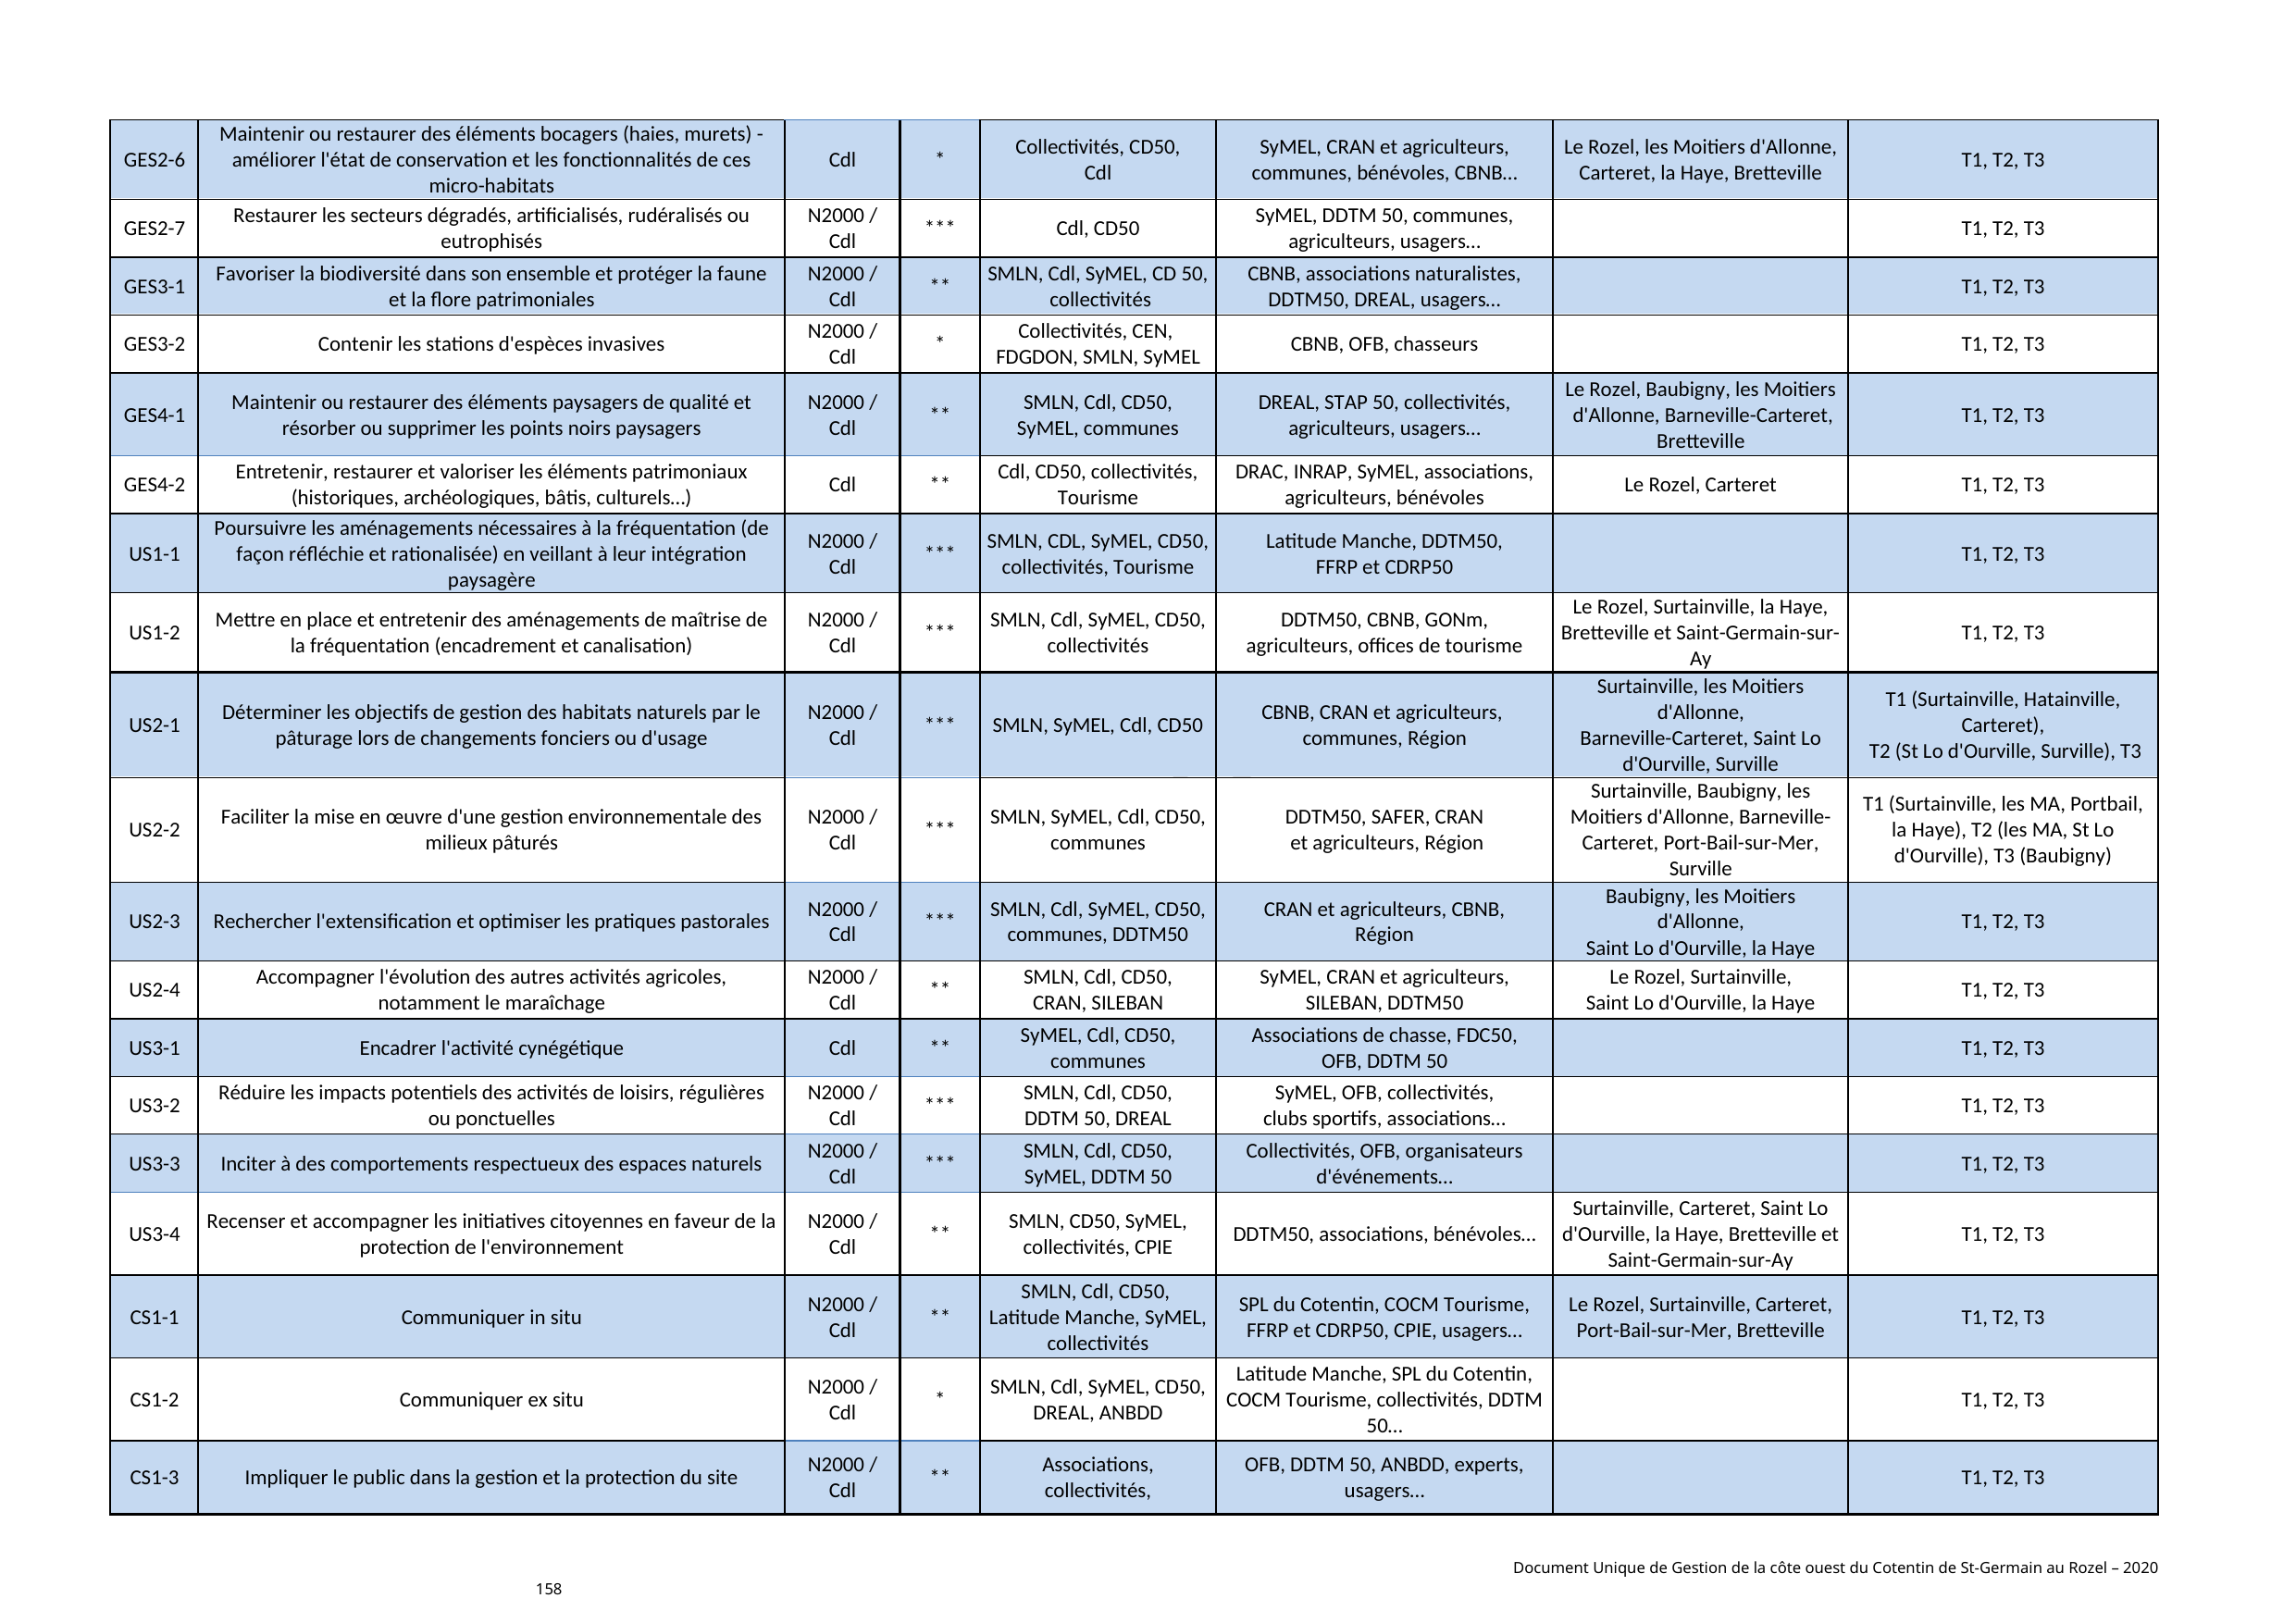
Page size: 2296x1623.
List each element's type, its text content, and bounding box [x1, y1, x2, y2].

table_cell Accompagner l'évolution des autres activités agricoles, notamment le maraîchage [199, 961, 784, 1018]
table_cell T1, T2, T3 [1849, 1193, 2157, 1274]
table_cell * [901, 1358, 979, 1440]
table_cell SyMEL, CRAN et agriculteurs, SILEBAN, DDTM50 [1217, 961, 1552, 1018]
table_cell *** [901, 778, 979, 882]
table_cell GES2-7 [111, 200, 197, 256]
table_cell [1554, 1020, 1847, 1076]
table_cell [1554, 1442, 1847, 1513]
table_cell N2000 / Cdl [786, 1276, 899, 1357]
table_cell CS1-1 [111, 1276, 197, 1357]
table_cell CS1-2 [111, 1358, 197, 1440]
table_cell SPL du Cotentin, COCM Tourisme, FFRP et CDRP50, CPIE, usagers… [1217, 1276, 1552, 1357]
table_cell T1, T2, T3 [1849, 1020, 2157, 1076]
table_cell * [901, 120, 979, 198]
table_cell ** [901, 961, 979, 1018]
table_cell Le Rozel, Surtainville, Carteret, Port-Bail-sur-Mer, Bretteville [1554, 1276, 1847, 1357]
table_cell US3-4 [111, 1193, 197, 1274]
table_cell SyMEL, CRAN et agriculteurs, communes, bénévoles, CBNB… [1217, 120, 1552, 198]
table_cell SMLN, Cdl, SyMEL, CD50, DREAL, ANBDD [981, 1358, 1215, 1440]
table_cell N2000 / Cdl [786, 316, 899, 372]
table_cell Collectivités, OFB, organisateurs d'événements… [1217, 1134, 1552, 1192]
table_cell Latitude Manche, DDTM50, FFRP et CDRP50 [1217, 514, 1552, 592]
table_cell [1217, 1442, 1552, 1513]
table_cell US2-3 [111, 883, 197, 960]
table_cell CBNB, OFB, chasseurs [1217, 316, 1552, 372]
table_cell SMLN, SyMEL, Cdl, CD50, communes [981, 778, 1215, 882]
table_cell SMLN, Cdl, CD50, CRAN, SILEBAN [981, 961, 1215, 1018]
table_cell Baubigny, les Moitiers d'Allonne, Saint Lo d'Ourville, la Haye [1554, 883, 1847, 960]
table_cell Cdl [786, 1020, 899, 1076]
table_cell Entretenir, restaurer et valoriser les éléments patrimoniaux (historiques, archéologiques, bâtis, culturels…) [199, 456, 784, 513]
table_cell N2000 / Cdl [786, 1442, 899, 1513]
table_cell Collectivités, CD50, Cdl [981, 120, 1215, 198]
table_cell T1, T2, T3 [1849, 1077, 2157, 1134]
table_cell N2000 / Cdl [786, 778, 899, 882]
table_cell DREAL, STAP 50, collectivités, agriculteurs, usagers… [1217, 374, 1552, 455]
table_cell *** [901, 883, 979, 960]
table_cell Le Rozel, Baubigny, les Moitiers d'Allonne, Barneville-Carteret, Bretteville [1554, 374, 1847, 455]
table_cell ** [901, 374, 979, 455]
table_cell T1 (Surtainville, Hatainville, Carteret), T2 (St Lo d'Ourville, Surville), T3 [1849, 674, 2157, 776]
table_cell Maintenir ou restaurer des éléments bocagers (haies, murets) - améliorer l'état de conservation et les fonctionnalités de ces micro-habitats [199, 120, 784, 198]
table_cell [1554, 1358, 1847, 1440]
table_cell *** [901, 593, 979, 671]
table_cell N2000 / Cdl [786, 374, 899, 455]
table_cell ** [901, 456, 979, 513]
table_cell Surtainville, les Moitiers d'Allonne, Barneville-Carteret, Saint Lo d'Ourville, Surville [1554, 674, 1847, 776]
table_cell Communiquer in situ [199, 1276, 784, 1357]
table_cell T1, T2, T3 [1849, 883, 2157, 960]
table_cell US2-1 [111, 674, 197, 776]
table_cell US3-1 [111, 1020, 197, 1076]
table_cell T1, T2, T3 [1849, 200, 2157, 256]
table_cell Contenir les stations d'espèces invasives [199, 316, 784, 372]
table_cell *** [901, 514, 979, 592]
table_cell [1554, 316, 1847, 372]
table_cell *** [901, 200, 979, 256]
table_cell N2000 / Cdl [786, 883, 899, 960]
table_cell Poursuivre les aménagements nécessaires à la fréquentation (de façon réfléchie et rationalisée) en veillant à leur intégration paysagère [199, 514, 784, 592]
table_cell Associations de chasse, FDC50, OFB, DDTM 50 [1217, 1020, 1552, 1076]
table_cell DRAC, INRAP, SyMEL, associations, agriculteurs, bénévoles [1217, 456, 1552, 513]
table_cell Collectivités, CEN, FDGDON, SMLN, SyMEL [981, 316, 1215, 372]
table_cell CRAN et agriculteurs, CBNB, Région [1217, 883, 1552, 960]
table_cell Cdl [786, 456, 899, 513]
table_cell T1, T2, T3 [1849, 316, 2157, 372]
table_cell SMLN, Cdl, SyMEL, CD 50, collectivités [981, 258, 1215, 314]
table_cell ** [901, 1193, 979, 1274]
table_cell GES3-2 [111, 316, 197, 372]
table_cell T1, T2, T3 [1849, 1276, 2157, 1357]
table_cell CBNB, associations naturalistes, DDTM50, DREAL, usagers… [1217, 258, 1552, 314]
table_cell SyMEL, DDTM 50, communes, agriculteurs, usagers… [1217, 200, 1552, 256]
table_cell GES4-2 [111, 456, 197, 513]
table_cell *** [901, 1134, 979, 1192]
table_cell [1554, 514, 1847, 592]
table_cell ** [901, 1276, 979, 1357]
table_cell SyMEL, Cdl, CD50, communes [981, 1020, 1215, 1076]
table_cell Maintenir ou restaurer des éléments paysagers de qualité et résorber ou supprimer les points noirs paysagers [199, 374, 784, 455]
table_cell SMLN, CD50, SyMEL, collectivités, CPIE [981, 1193, 1215, 1274]
table_cell DDTM50, associations, bénévoles… [1217, 1193, 1552, 1274]
table_cell SMLN, Cdl, CD50, DDTM 50, DREAL [981, 1077, 1215, 1134]
table_cell T1, T2, T3 [1849, 1358, 2157, 1440]
table_cell Déterminer les objectifs de gestion des habitats naturels par le pâturage lors de changements fonciers ou d'usage [199, 674, 784, 776]
table_cell [1554, 200, 1847, 256]
table_cell Communiquer ex situ [199, 1358, 784, 1440]
table_cell SyMEL, OFB, collectivités, clubs sportifs, associations… [1217, 1077, 1552, 1134]
table_cell Le Rozel, Surtainville, Saint Lo d'Ourville, la Haye [1554, 961, 1847, 1018]
table_cell US2-2 [111, 778, 197, 882]
table_cell N2000 / Cdl [786, 961, 899, 1018]
table_cell *** [901, 674, 979, 776]
table_cell Encadrer l'activité cynégétique [199, 1020, 784, 1076]
table_cell Restaurer les secteurs dégradés, artificialisés, rudéralisés ou eutrophisés [199, 200, 784, 256]
table_cell Mettre en place et entretenir des aménagements de maîtrise de la fréquentation (encadrement et canalisation) [199, 593, 784, 671]
table_cell ** [901, 258, 979, 314]
table_cell N2000 / Cdl [786, 674, 899, 776]
table_cell N2000 / Cdl [786, 1077, 899, 1134]
table_cell T1, T2, T3 [1849, 514, 2157, 592]
table_cell Réduire les impacts potentiels des activités de loisirs, régulières ou ponctuelles [199, 1077, 784, 1134]
table_cell *** [901, 1077, 979, 1134]
table_cell T1, T2, T3 [1849, 1442, 2157, 1513]
table_cell Le Rozel, Surtainville, la Haye, Bretteville et Saint-Germain-sur-Ay [1554, 593, 1847, 671]
table_cell N2000 / Cdl [786, 1193, 899, 1274]
table_cell US3-3 [111, 1134, 197, 1192]
table_cell US3-2 [111, 1077, 197, 1134]
table_cell GES4-1 [111, 374, 197, 455]
table_cell SMLN, Cdl, CD50, SyMEL, DDTM 50 [981, 1134, 1215, 1192]
table_cell US2-4 [111, 961, 197, 1018]
table_cell N2000 / Cdl [786, 200, 899, 256]
table_cell Surtainville, Baubigny, les Moitiers d'Allonne, Barneville-Carteret, Port-Bail-sur-Mer, Surville [1554, 778, 1847, 882]
table_cell Latitude Manche, SPL du Cotentin, COCM Tourisme, collectivités, DDTM 50… [1217, 1358, 1552, 1440]
table_cell DDTM50, CBNB, GONm, agriculteurs, offices de tourisme [1217, 593, 1552, 671]
table_cell Inciter à des comportements respectueux des espaces naturels [199, 1134, 784, 1192]
table_cell Cdl [786, 120, 899, 198]
table_cell Cdl, CD50, collectivités, Tourisme [981, 456, 1215, 513]
table_cell T1, T2, T3 [1849, 374, 2157, 455]
table_cell T1, T2, T3 [1849, 961, 2157, 1018]
table_cell GES2-6 [111, 120, 197, 198]
table_cell N2000 / Cdl [786, 258, 899, 314]
table_cell ** [901, 1020, 979, 1076]
table_cell Recenser et accompagner les initiatives citoyennes en faveur de la protection de l'environnement [199, 1193, 784, 1274]
table_cell * [901, 316, 979, 372]
table_cell [1554, 1077, 1847, 1134]
table_cell SMLN, CDL, SyMEL, CD50, collectivités, Tourisme [981, 514, 1215, 592]
table_cell N2000 / Cdl [786, 593, 899, 671]
table_cell T1, T2, T3 [1849, 456, 2157, 513]
table_cell SMLN, Cdl, CD50, Latitude Manche, SyMEL, collectivités [981, 1276, 1215, 1357]
table_cell US1-1 [111, 514, 197, 592]
table_cell T1, T2, T3 [1849, 1134, 2157, 1192]
table_cell SMLN, Cdl, SyMEL, CD50, communes, DDTM50 [981, 883, 1215, 960]
table_cell N2000 / Cdl [786, 1358, 899, 1440]
table_cell CBNB, CRAN et agriculteurs, communes, Région [1217, 674, 1552, 776]
table_cell CS1-3 [111, 1442, 197, 1513]
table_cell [199, 1442, 784, 1513]
table_cell Surtainville, Carteret, Saint Lo d'Ourville, la Haye, Bretteville et Saint-Germain-sur-Ay [1554, 1193, 1847, 1274]
table_cell Cdl, CD50 [981, 200, 1215, 256]
table_cell N2000 / Cdl [786, 1134, 899, 1192]
table_cell T1 (Surtainville, les MA, Portbail, la Haye), T2 (les MA, St Lo d'Ourville), T3 (Baubigny) [1849, 778, 2157, 882]
table_cell Favoriser la biodiversité dans son ensemble et protéger la faune et la flore patrimoniales [199, 258, 784, 314]
table_cell Rechercher l'extensification et optimiser les pratiques pastorales [199, 883, 784, 960]
table_cell DDTM50, SAFER, CRAN et agriculteurs, Région [1217, 778, 1552, 882]
table_cell GES3-1 [111, 258, 197, 314]
table_cell N2000 / Cdl [786, 514, 899, 592]
table_cell Faciliter la mise en œuvre d'une gestion environnementale des milieux pâturés [199, 778, 784, 882]
table_cell T1, T2, T3 [1849, 258, 2157, 314]
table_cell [981, 1442, 1215, 1513]
table_cell SMLN, Cdl, SyMEL, CD50, collectivités [981, 593, 1215, 671]
table_cell US1-2 [111, 593, 197, 671]
table_cell Le Rozel, les Moitiers d'Allonne, Carteret, la Haye, Bretteville [1554, 120, 1847, 198]
table_cell [1554, 1134, 1847, 1192]
table_cell T1, T2, T3 [1849, 120, 2157, 198]
table_cell T1, T2, T3 [1849, 593, 2157, 671]
table_cell SMLN, SyMEL, Cdl, CD50 [981, 674, 1215, 776]
table_cell SMLN, Cdl, CD50, SyMEL, communes [981, 374, 1215, 455]
table_cell ** [901, 1442, 979, 1513]
table_cell [1554, 258, 1847, 314]
table_cell Le Rozel, Carteret [1554, 456, 1847, 513]
